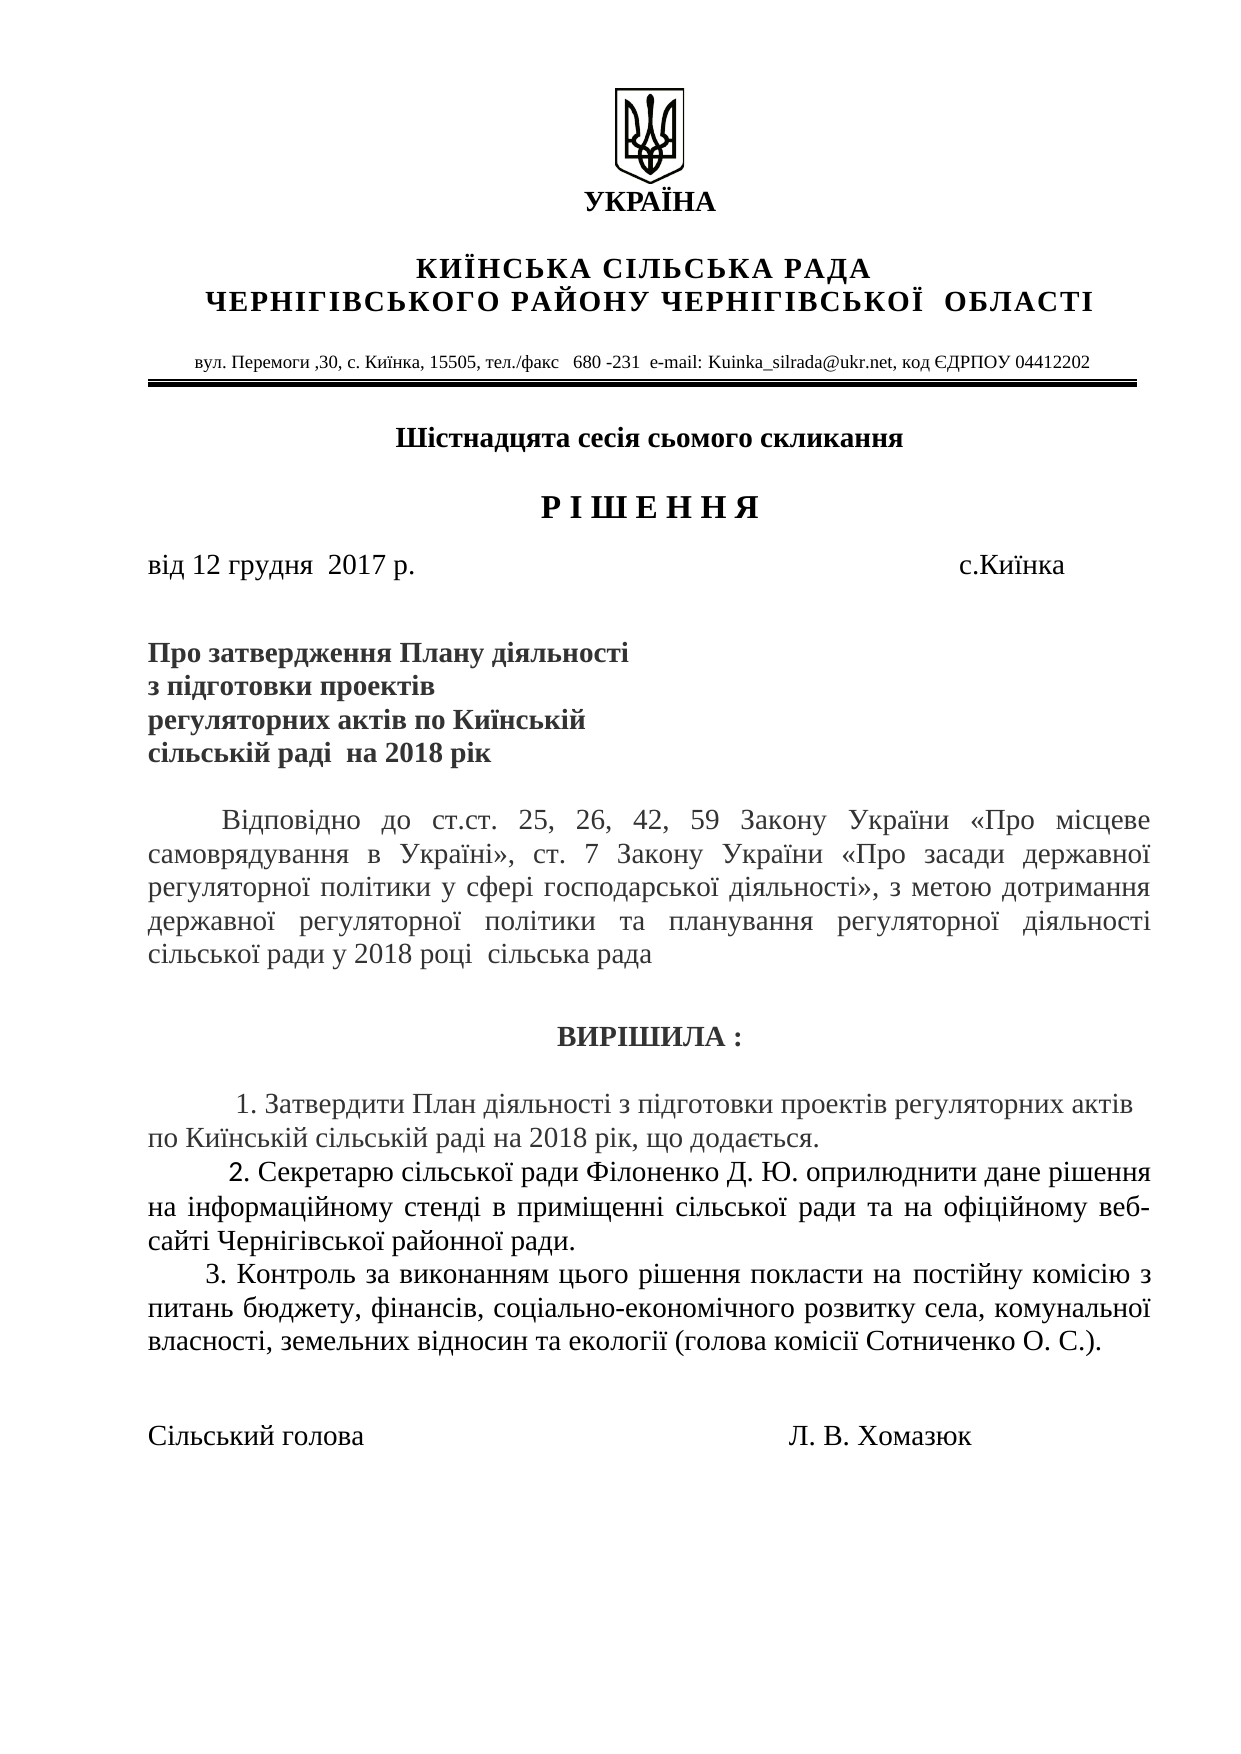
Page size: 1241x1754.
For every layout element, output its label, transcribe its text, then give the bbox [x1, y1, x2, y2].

text сільській раді на 2018 рік [148, 735, 1152, 769]
text Р І Ш Е Н Н Я [148, 488, 1152, 526]
text Шістнадцята сесія сьомого скликання [148, 421, 1152, 454]
text КИЇНСЬКА СІЛЬСЬКА РАДА [148, 251, 981, 284]
text 1. Затвердити План діяльності з підготовки проектів регуляторних актів по Киїнській сільській раді на 2018 рік, що додається. [148, 1086, 1152, 1153]
text 3. Контроль за виконанням цього рішення покласти на постійну комісію з питань бюджету, фінансів, соціально-економічного розвитку села, комунальної власності, земельних відносин та екології (голова комісії Сотниченко О. С.). [148, 1256, 1152, 1357]
text ВИРІШИЛА : [148, 1019, 1152, 1053]
text Відповідно до ст.ст. 25, 26, 42, 59 Закону України «Про місцеве самоврядування в Україні», ст. 7 Закону України «Про засади державної регуляторної політики у сфері господарської діяльності», з метою дотримання державної регуляторної політики та планування регуляторної діяльності сільської ради у 2018 році сільська рада [148, 802, 1152, 970]
picture [615, 88, 685, 184]
text регуляторних актів по Киїнській [148, 702, 1152, 735]
text від 12 грудня 2017 р. с.Киїнка [148, 547, 1152, 580]
text Про затвердження Плану діяльності [148, 635, 1152, 668]
text Сільський голова Л. В. Хомазюк [148, 1418, 1152, 1452]
text ЧЕРНІГІВСЬКОГО РАЙОНУ ЧЕРНІГІВСЬКОЇ ОБЛАСТІ [148, 284, 1152, 318]
subtitle Україна [148, 184, 1152, 217]
text з підготовки проектів [148, 668, 1152, 702]
text 2. Секретарю сільської ради Філоненко Д. Ю. оприлюднити дане рішення на інформаційному стенді в приміщенні сільської ради та на офіційному веб-сайті Чернігівської районної ради. [148, 1153, 1152, 1256]
text вул. Перемоги ,30, с. Киїнка, 15505, тел./факс 680 -231 e-mail: Kuinka_silrada@ukr.net, код ЄДРПОУ 04412202 [148, 351, 1137, 379]
